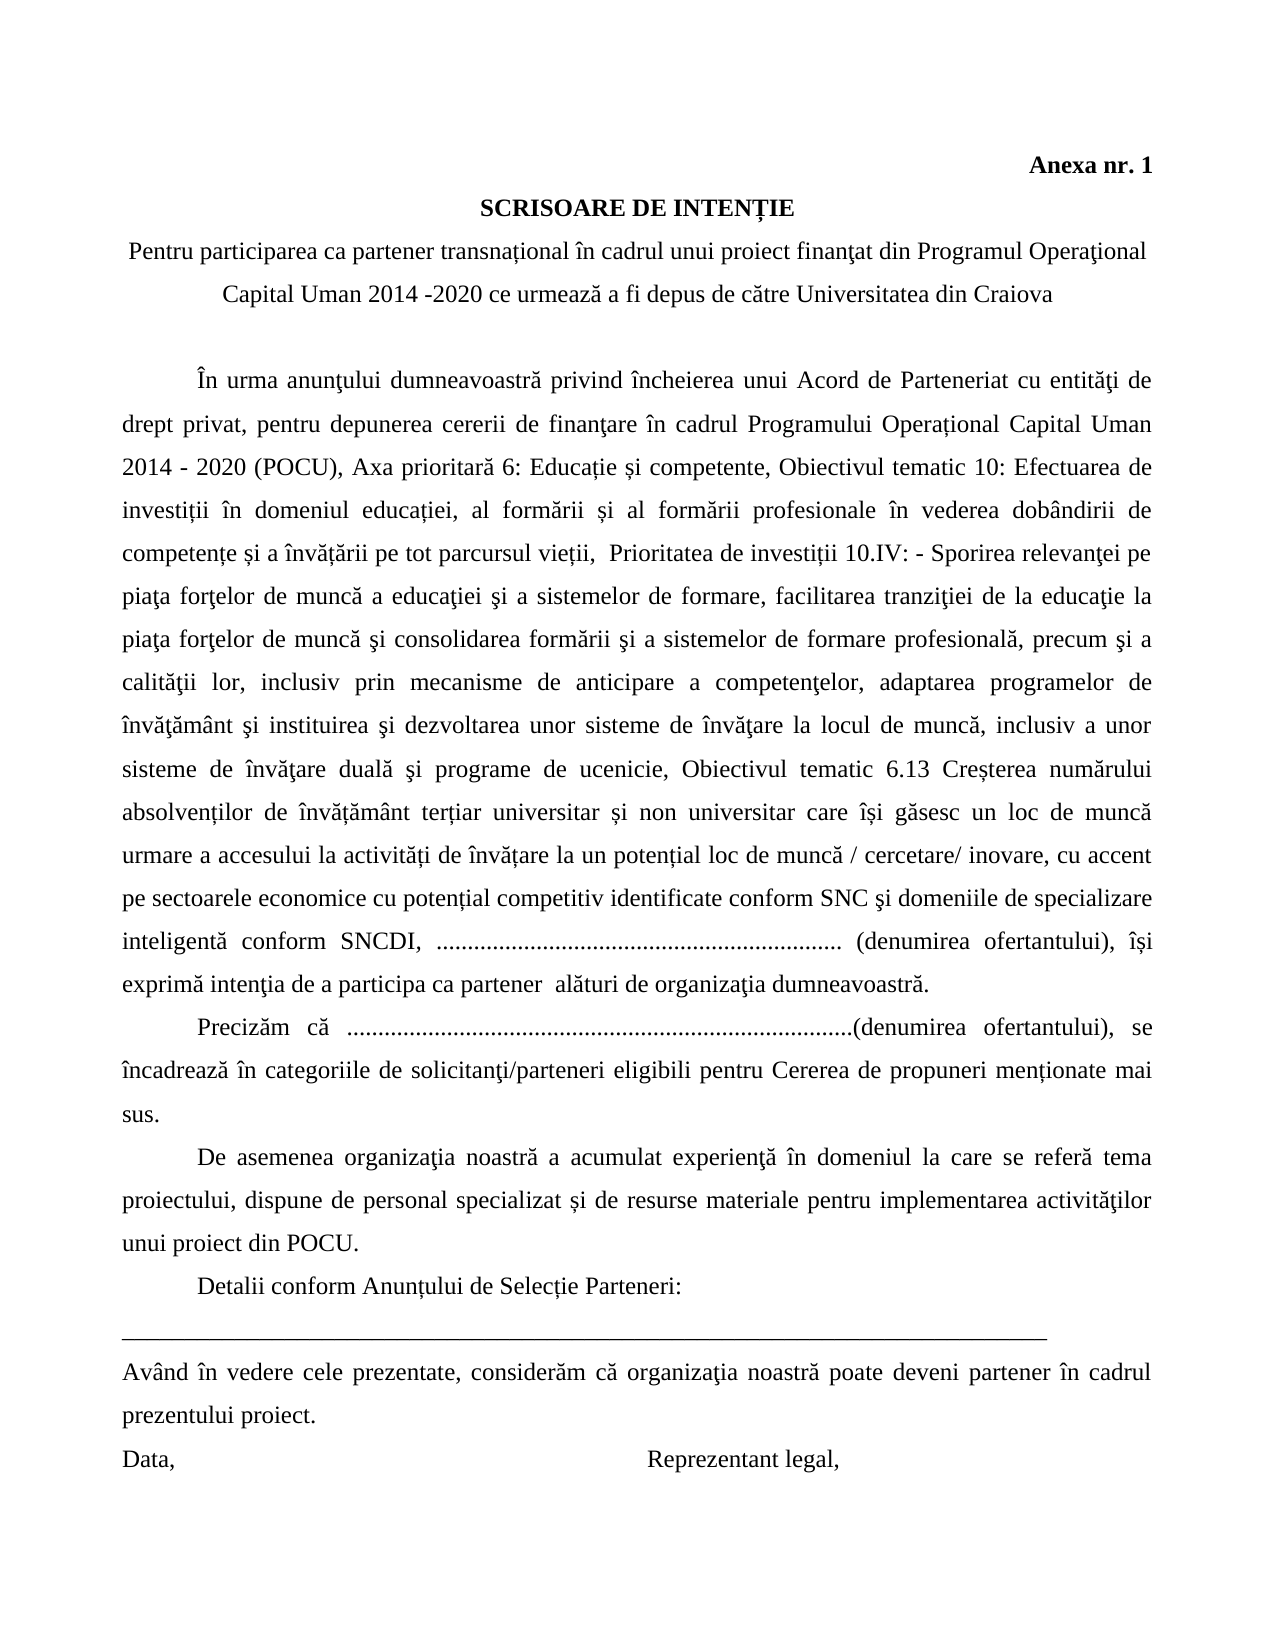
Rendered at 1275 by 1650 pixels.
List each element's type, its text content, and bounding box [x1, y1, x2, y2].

text În urma anunţului dumneavoastră privind încheierea unui Acord de Parteneriat cu entităţi de drept privat, pentru depunerea cererii de finanţare în cadrul Programului Operațional Capital Uman 2014 - 2020 (POCU), Axa prioritară 6: Educație și competente, Obiectivul tematic 10: Efectuarea de investiții în domeniul educației, al formării și al formării profesionale în vederea dobândirii de competențe și a învățării pe tot parcursul vieții, Prioritatea de investiții 10.IV: - Sporirea relevanţei pe piaţa forţelor de muncă a educaţiei şi a sistemelor de formare, facilitarea tranziţiei de la educaţie la piaţa forţelor de muncă şi consolidarea formării şi a sistemelor de formare profesională, precum şi a calităţii lor, inclusiv prin mecanisme de anticipare a competenţelor, adaptarea programelor de învăţământ şi instituirea şi dezvoltarea unor sisteme de învăţare la locul de muncă, inclusiv a unor sisteme de învăţare duală şi programe de ucenicie, Obiectivul tematic 6.13 Creșterea numărului absolvenților de învățământ terțiar universitar și non universitar care își găsesc un loc de muncă urmare a accesului la activități de învățare la un potențial loc de muncă / cercetare/ inovare, cu accent pe sectoarele economice cu potențial competitiv identificate conform SNC şi domeniile de specializare inteligentă conform SNCDI, ................................................................. (denumirea ofertantului), își exprimă intenţia de a participa ca partener alături de organizaţia dumneavoastră. [122, 366, 1153, 998]
text Data, Reprezentant legal, [122, 1444, 1153, 1472]
text SCRISOARE DE INTENȚIE [122, 193, 1153, 222]
text Având în vedere cele prezentate, considerăm că organizaţia noastră poate deveni partener în cadrul prezentului proiect. [122, 1357, 1153, 1429]
text De asemenea organizaţia noastră a acumulat experienţă în domeniul la care se referă tema proiectului, dispune de personal specializat și de resurse materiale pentru implementarea activităţilor unui proiect din POCU. [122, 1142, 1153, 1257]
text Precizăm că .................................................................................(denumirea ofertantului), se încadrează în categoriile de solicitanţi/parteneri eligibili pentru Cererea de propuneri menționate mai sus. [122, 1012, 1153, 1127]
text Anexa nr. 1 [122, 150, 1153, 179]
text Detalii conform Anunțului de Selecție Parteneri: __________________________________________________________________________ [122, 1271, 1153, 1343]
text Pentru participarea ca partener transnațional în cadrul unui proiect finanţat din Programul Operaţional Capital Uman 2014 -2020 ce urmează a fi depus de către Universitatea din Craiova [122, 236, 1153, 308]
